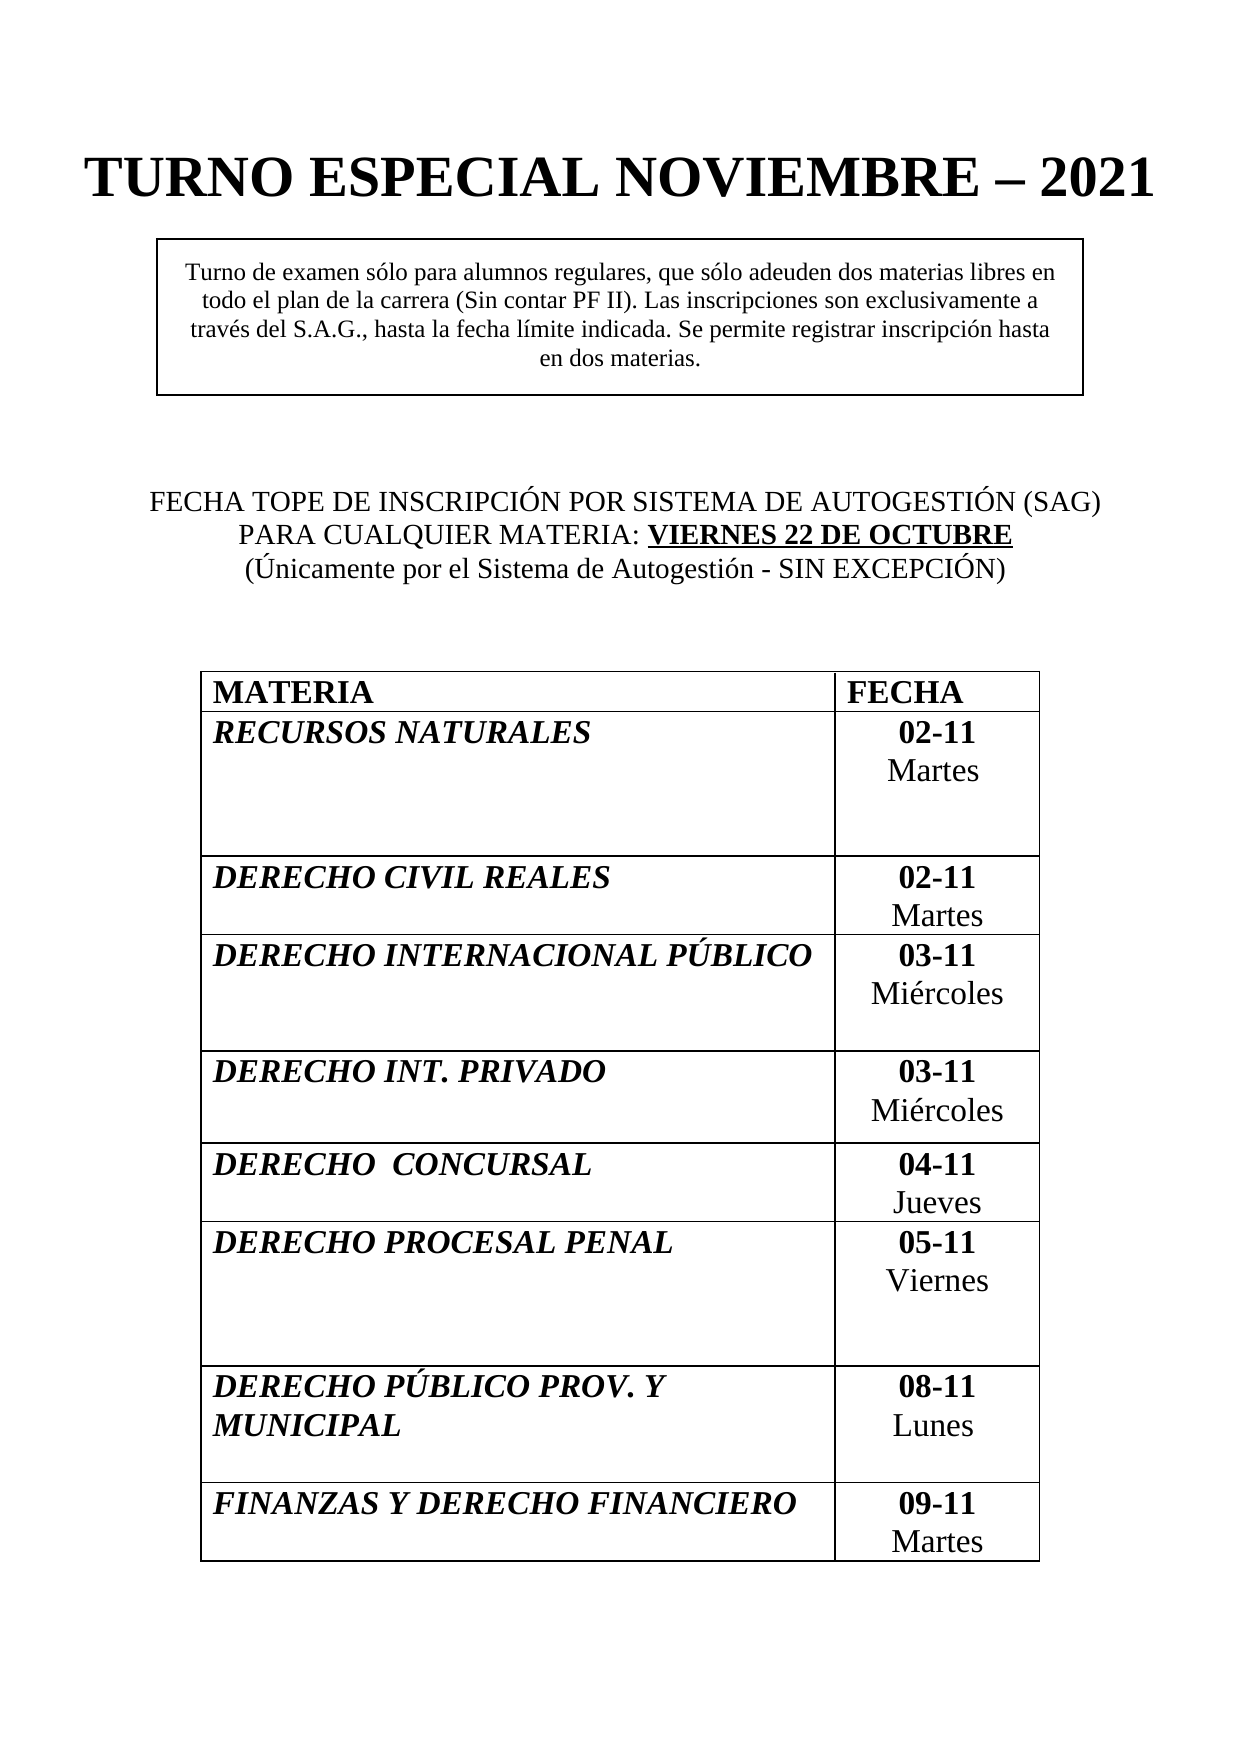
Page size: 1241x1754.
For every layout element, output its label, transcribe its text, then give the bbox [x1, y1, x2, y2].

table_cell 02-11 Martes [836, 857, 1039, 933]
table_cell FINANZAS Y DERECHO FINANCIERO [202, 1483, 834, 1560]
text TURNO ESPECIAL NOVIEMBRE – 2021 [75, 142, 1165, 209]
table_cell DERECHO CIVIL REALES [202, 857, 834, 933]
table_cell 08-11 Lunes [836, 1367, 1039, 1482]
table_cell RECURSOS NATURALES [202, 712, 834, 855]
table_cell DERECHO PROCESAL PENAL [202, 1222, 834, 1365]
table_cell 05-11 Viernes [836, 1222, 1039, 1365]
table_cell 04-11 Jueves [836, 1144, 1039, 1221]
text FECHA TOPE DE INSCRIPCIÓN POR SISTEMA DE AUTOGESTIÓN (SAG) PARA CUALQUIER MATERIA: VIERNES 22 DE OCTUBRE [137, 484, 1113, 551]
table_header Turno de examen sólo para alumnos regulares, que sólo adeuden dos materias libres en todo el plan de la carrera (Sin contar PF II). Las inscripciones son exclusivamente a través del S.A.G., hasta la fecha límite indicada. Se permite registrar inscripción hasta en dos materias. [158, 240, 1082, 394]
table_cell 09-11 Martes [836, 1483, 1039, 1560]
table_cell DERECHO INTERNACIONAL PÚBLICO [202, 935, 834, 1050]
table_cell DERECHO PÚBLICO PROV. Y MUNICIPAL [202, 1367, 834, 1482]
table_cell 02-11 Martes [836, 712, 1039, 855]
table_header FECHA [836, 672, 1039, 711]
text (Únicamente por el Sistema de Autogestión - SIN EXCEPCIÓN) [127, 551, 1123, 584]
table_cell DERECHO INT. PRIVADO [202, 1052, 834, 1142]
table_cell DERECHO CONCURSAL [202, 1144, 834, 1221]
table_cell 03-11 Miércoles [836, 1052, 1039, 1142]
table_header MATERIA [202, 672, 835, 711]
table_cell 03-11 Miércoles [836, 935, 1039, 1050]
